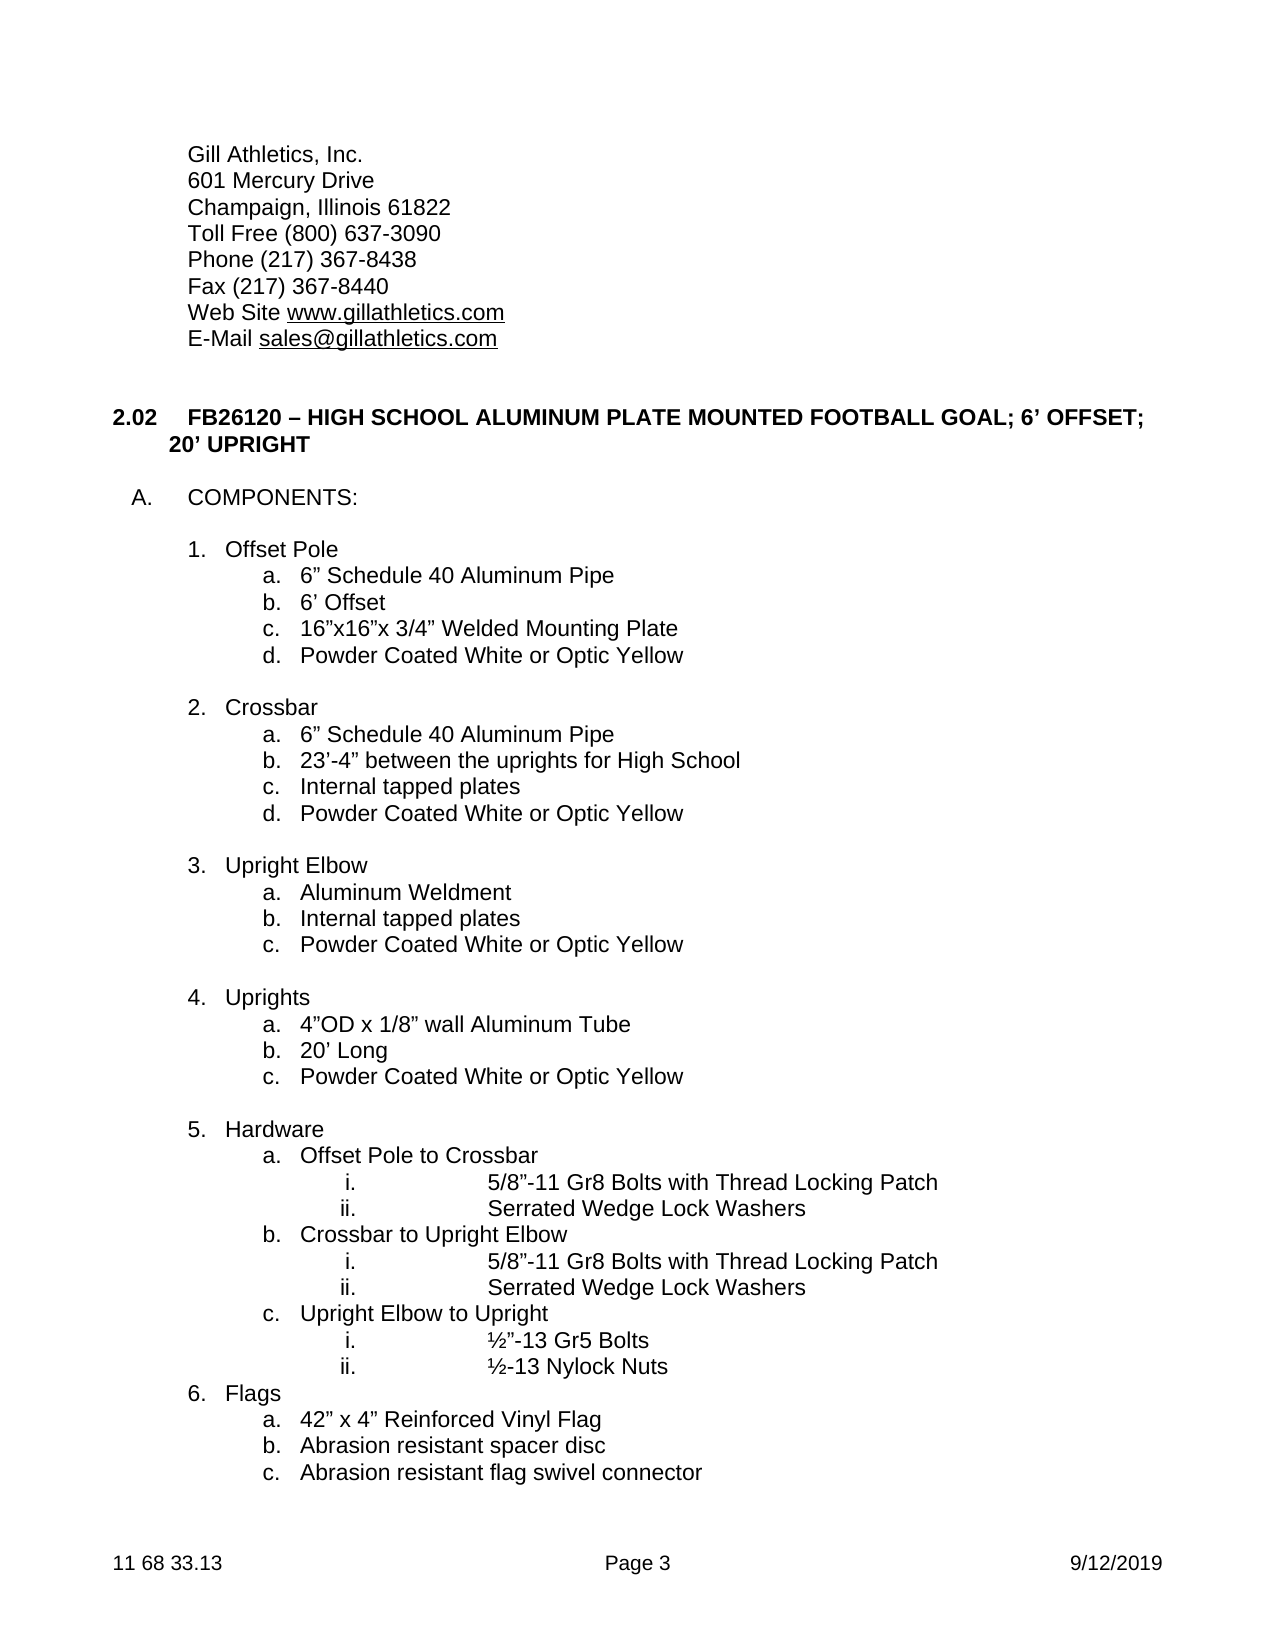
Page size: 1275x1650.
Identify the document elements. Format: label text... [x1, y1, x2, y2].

list Crossbar [187, 694, 1162, 721]
list 42” x 4” Reinforced Vinyl Flag [262, 1406, 1162, 1432]
list 6” Schedule 40 Aluminum Pipe [262, 562, 1162, 589]
list Uprights [187, 984, 1162, 1011]
list Internal tapped plates [262, 905, 1162, 931]
list Crossbar to Upright Elbow [262, 1221, 1162, 1248]
list 23’-4” between the uprights for High School [262, 747, 1162, 773]
list Offset Pole [187, 536, 1162, 562]
text 2.02 FB26120 – HIGH SCHOOL ALUMINUM PLATE MOUNTED FOOTBALL GOAL; 6’ OFFSET; 20’ UPRIGHT [112, 404, 1162, 457]
list Hardware [187, 1116, 1162, 1142]
list 5/8”-11 Gr8 Bolts with Thread Locking Patch [356, 1248, 1162, 1274]
list 20’ Long [262, 1037, 1162, 1063]
text 601 Mercury Drive [131, 167, 1162, 193]
list Serrated Wedge Lock Washers [356, 1195, 1162, 1221]
list Powder Coated White or Optic Yellow [262, 800, 1162, 826]
list Abrasion resistant flag swivel connector [262, 1458, 1162, 1485]
list 5/8”-11 Gr8 Bolts with Thread Locking Patch [356, 1169, 1162, 1195]
list Internal tapped plates [262, 773, 1162, 800]
list ½”-13 Gr5 Bolts [356, 1327, 1162, 1353]
text E-Mail sales@gillathletics.com [131, 325, 1162, 352]
list Powder Coated White or Optic Yellow [262, 931, 1162, 958]
list ½-13 Nylock Nuts [356, 1353, 1162, 1379]
text Phone (217) 367-8438 [131, 246, 1162, 273]
list COMPONENTS: [131, 483, 1162, 510]
list Serrated Wedge Lock Washers [356, 1274, 1162, 1300]
list 4”OD x 1/8” wall Aluminum Tube [262, 1011, 1162, 1037]
text Champaign, Illinois 61822 [131, 193, 1162, 220]
list 16”x16”x 3/4” Welded Mounting Plate [262, 615, 1162, 642]
list Upright Elbow [187, 852, 1162, 879]
list Powder Coated White or Optic Yellow [262, 642, 1162, 668]
list 6’ Offset [262, 589, 1162, 615]
list 6” Schedule 40 Aluminum Pipe [262, 721, 1162, 747]
list Abrasion resistant spacer disc [262, 1432, 1162, 1458]
text Web Site www.gillathletics.com [131, 299, 1162, 325]
list Flags [187, 1379, 1162, 1406]
list Upright Elbow to Upright [262, 1300, 1162, 1327]
list Aluminum Weldment [262, 879, 1162, 905]
list Offset Pole to Crossbar [262, 1142, 1162, 1169]
list Powder Coated White or Optic Yellow [262, 1063, 1162, 1089]
text Fax (217) 367-8440 [131, 273, 1162, 299]
text Gill Athletics, Inc. [131, 141, 1162, 167]
text Toll Free (800) 637-3090 [131, 220, 1162, 246]
